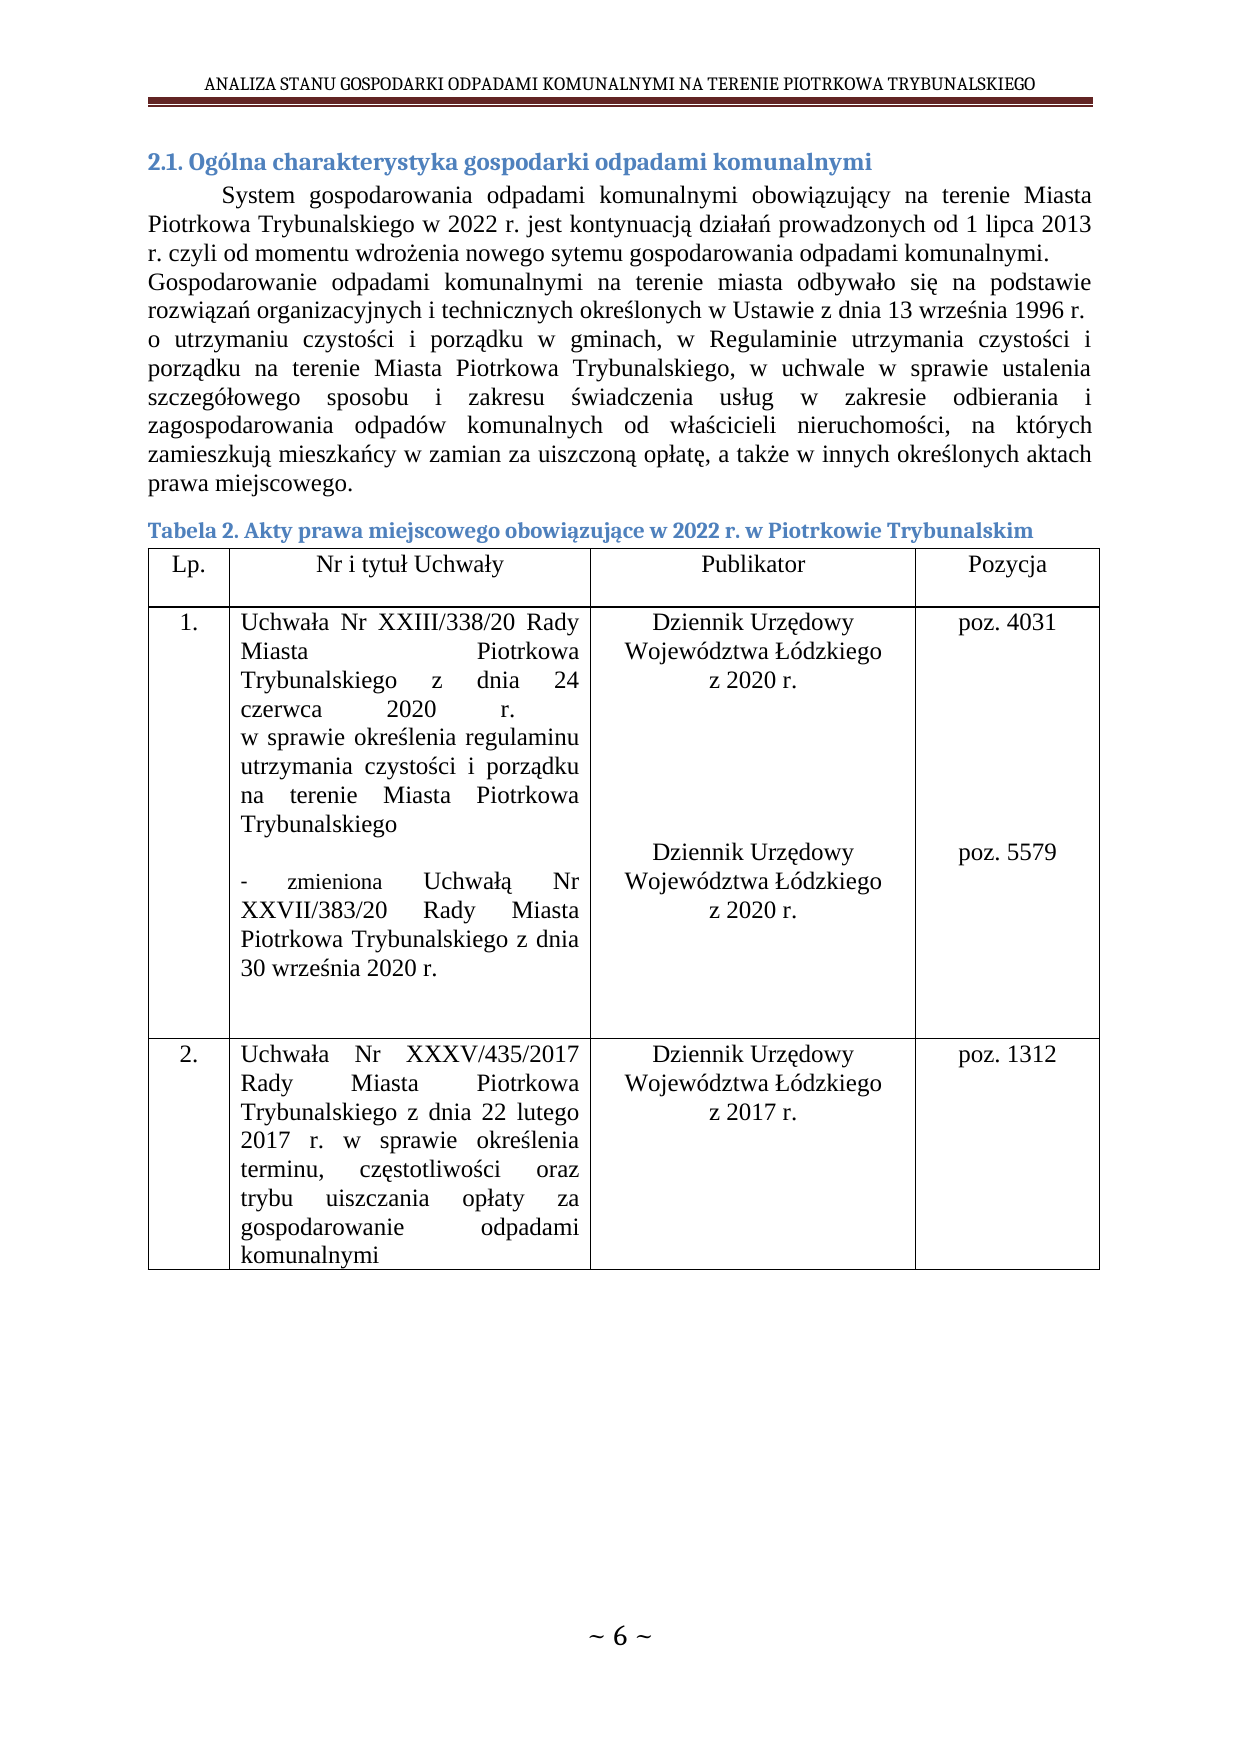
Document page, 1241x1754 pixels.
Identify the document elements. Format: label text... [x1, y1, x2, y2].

table_cell poz. 1312 [916, 1039, 1099, 1269]
table_cell Uchwała Nr XXXV/435/2017 Rady Miasta Piotrkowa Trybunalskiego z dnia 22 lutego 2017 r. w sprawie określenia terminu, częstotliwości oraz trybu uiszczania opłaty za gospodarowanie odpadami komunalnymi [230, 1039, 590, 1269]
subtitle 2.1. Ogólna charakterystyka gospodarki odpadami komunalnymi [148, 148, 1093, 176]
text System gospodarowania odpadami komunalnymi obowiązujący na terenie Miasta Piotrkowa Trybunalskiego w 2022 r. jest kontynuacją działań prowadzonych od 1 lipca 2013 r. czyli od momentu wdrożenia nowego sytemu gospodarowania odpadami komunalnymi. [148, 181, 1093, 267]
table_cell Dziennik Urzędowy Województwa Łódzkiego z 2020 r. Dziennik Urzędowy Województwa Łódzkiego z 2020 r. [591, 608, 915, 1038]
table_cell poz. 4031 poz. 5579 [916, 608, 1099, 1038]
table_cell 2. [149, 1039, 229, 1269]
subtitle Tabela 2. Akty prawa miejscowego obowiązujące w 2022 r. w Piotrkowie Trybunalskim [148, 518, 1093, 544]
text Gospodarowanie odpadami komunalnymi na terenie miasta odbywało się na podstawie rozwiązań organizacyjnych i technicznych określonych w Ustawie z dnia 13 września 1996 r. o utrzymaniu czystości i porządku w gminach, w Regulaminie utrzymania czystości i porządku na terenie Miasta Piotrkowa Trybunalskiego, w uchwale w sprawie ustalenia szczegółowego sposobu i zakresu świadczenia usług w zakresie odbierania i zagospodarowania odpadów komunalnych od właścicieli nieruchomości, na których zamieszkują mieszkańcy w zamian za uiszczoną opłatę, a także w innych określonych aktach prawa miejscowego. [148, 267, 1093, 497]
table_header Pozycja [916, 549, 1099, 606]
table_header Publikator [591, 549, 915, 606]
table_header Nr i tytuł Uchwały [230, 549, 590, 606]
table_header Lp. [149, 549, 229, 606]
table_cell 1. [149, 608, 229, 1038]
table_cell Dziennik Urzędowy Województwa Łódzkiego z 2017 r. [591, 1039, 915, 1269]
table_cell Uchwała Nr XXIII/338/20 Rady Miasta Piotrkowa Trybunalskiego z dnia 24 czerwca 2020 r. w sprawie określenia regulaminu utrzymania czystości i porządku na terenie Miasta Piotrkowa Trybunalskiego - zmieniona Uchwałą Nr XXVII/383/20 Rady Miasta Piotrkowa Trybunalskiego z dnia 30 września 2020 r. [230, 608, 590, 1038]
